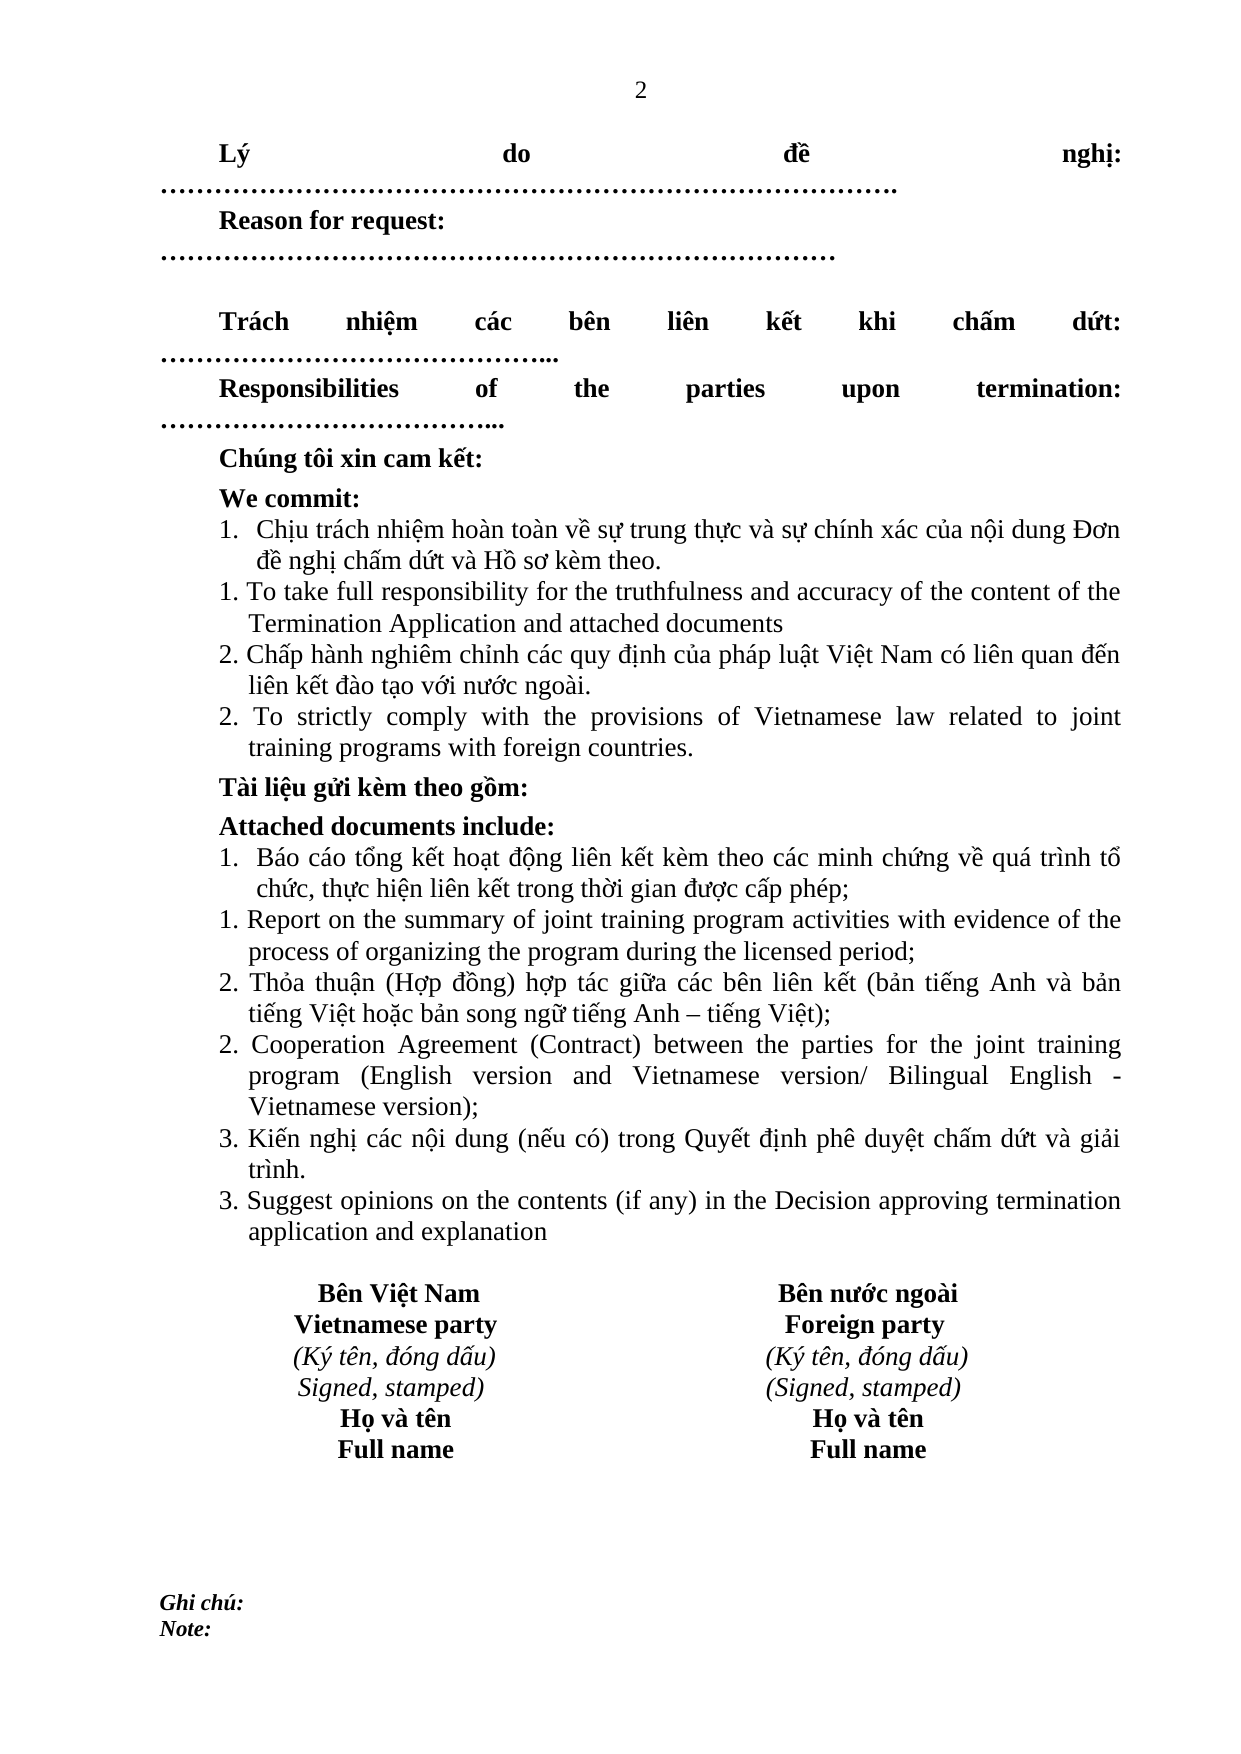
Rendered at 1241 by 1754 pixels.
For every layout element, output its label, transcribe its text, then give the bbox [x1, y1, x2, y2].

text Tài liệu gửi kèm theo gồm: [159, 771, 1122, 802]
table_header Bên nước ngoài Foreign party (Ký tên, đóng dấu) (Signed, stamped) Họ và tên Full name [632, 1278, 1104, 1589]
text 2. Thỏa thuận (Hợp đồng) hợp tác giữa các bên liên kết (bản tiếng Anh và bản tiếng Việt hoặc bản song ngữ tiếng Anh – tiếng Việt); [218, 966, 1122, 1028]
text 1. To take full responsibility for the truthfulness and accuracy of the content of the Termination Application and attached documents [218, 576, 1122, 638]
text 2. To strictly comply with the provisions of Vietnamese law related to joint training programs with foreign countries. [218, 700, 1122, 762]
text Responsibilities of the parties upon termination: ………………………………... [159, 372, 1122, 434]
text 1. Report on the summary of joint training program activities with evidence of the process of organizing the program during the licensed period; [218, 904, 1122, 966]
table_header Bên Việt Nam Vietnamese party (Ký tên, đóng dấu) Signed, stamped) Họ và tên Full name [159, 1278, 632, 1589]
text Chúng tôi xin cam kết: [159, 443, 1122, 474]
text We commit: [159, 482, 1122, 513]
text Reason for request: ………………………………………………………………… [159, 204, 1122, 266]
text Trách nhiệm các bên liên kết khi chấm dứt: ……………………………………... [159, 306, 1122, 368]
text 2. Cooperation Agreement (Contract) between the parties for the joint training program (English version and Vietnamese version/ Bilingual English - Vietnamese version); [218, 1028, 1122, 1122]
text 3. Suggest opinions on the contents (if any) in the Decision approving termination application and explanation [218, 1184, 1122, 1246]
text 3. Kiến nghị các nội dung (nếu có) trong Quyết định phê duyệt chấm dứt và giải trình. [218, 1122, 1122, 1184]
text Ghi chú: [159, 1589, 1122, 1615]
list Chịu trách nhiệm hoàn toàn về sự trung thực và sự chính xác của nội dung Đơn đề nghị chấm dứt và Hồ sơ kèm theo. [218, 513, 1122, 576]
text Note: [159, 1615, 1122, 1642]
text Attached documents include: [159, 810, 1122, 841]
text Lý do đề nghị: ………………………………………………………………………. [159, 137, 1122, 199]
list Báo cáo tổng kết hoạt động liên kết kèm theo các minh chứng về quá trình tổ chức, thực hiện liên kết trong thời gian được cấp phép; [218, 841, 1122, 904]
text 2. Chấp hành nghiêm chỉnh các quy định của pháp luật Việt Nam có liên quan đến liên kết đào tạo với nước ngoài. [218, 638, 1122, 700]
